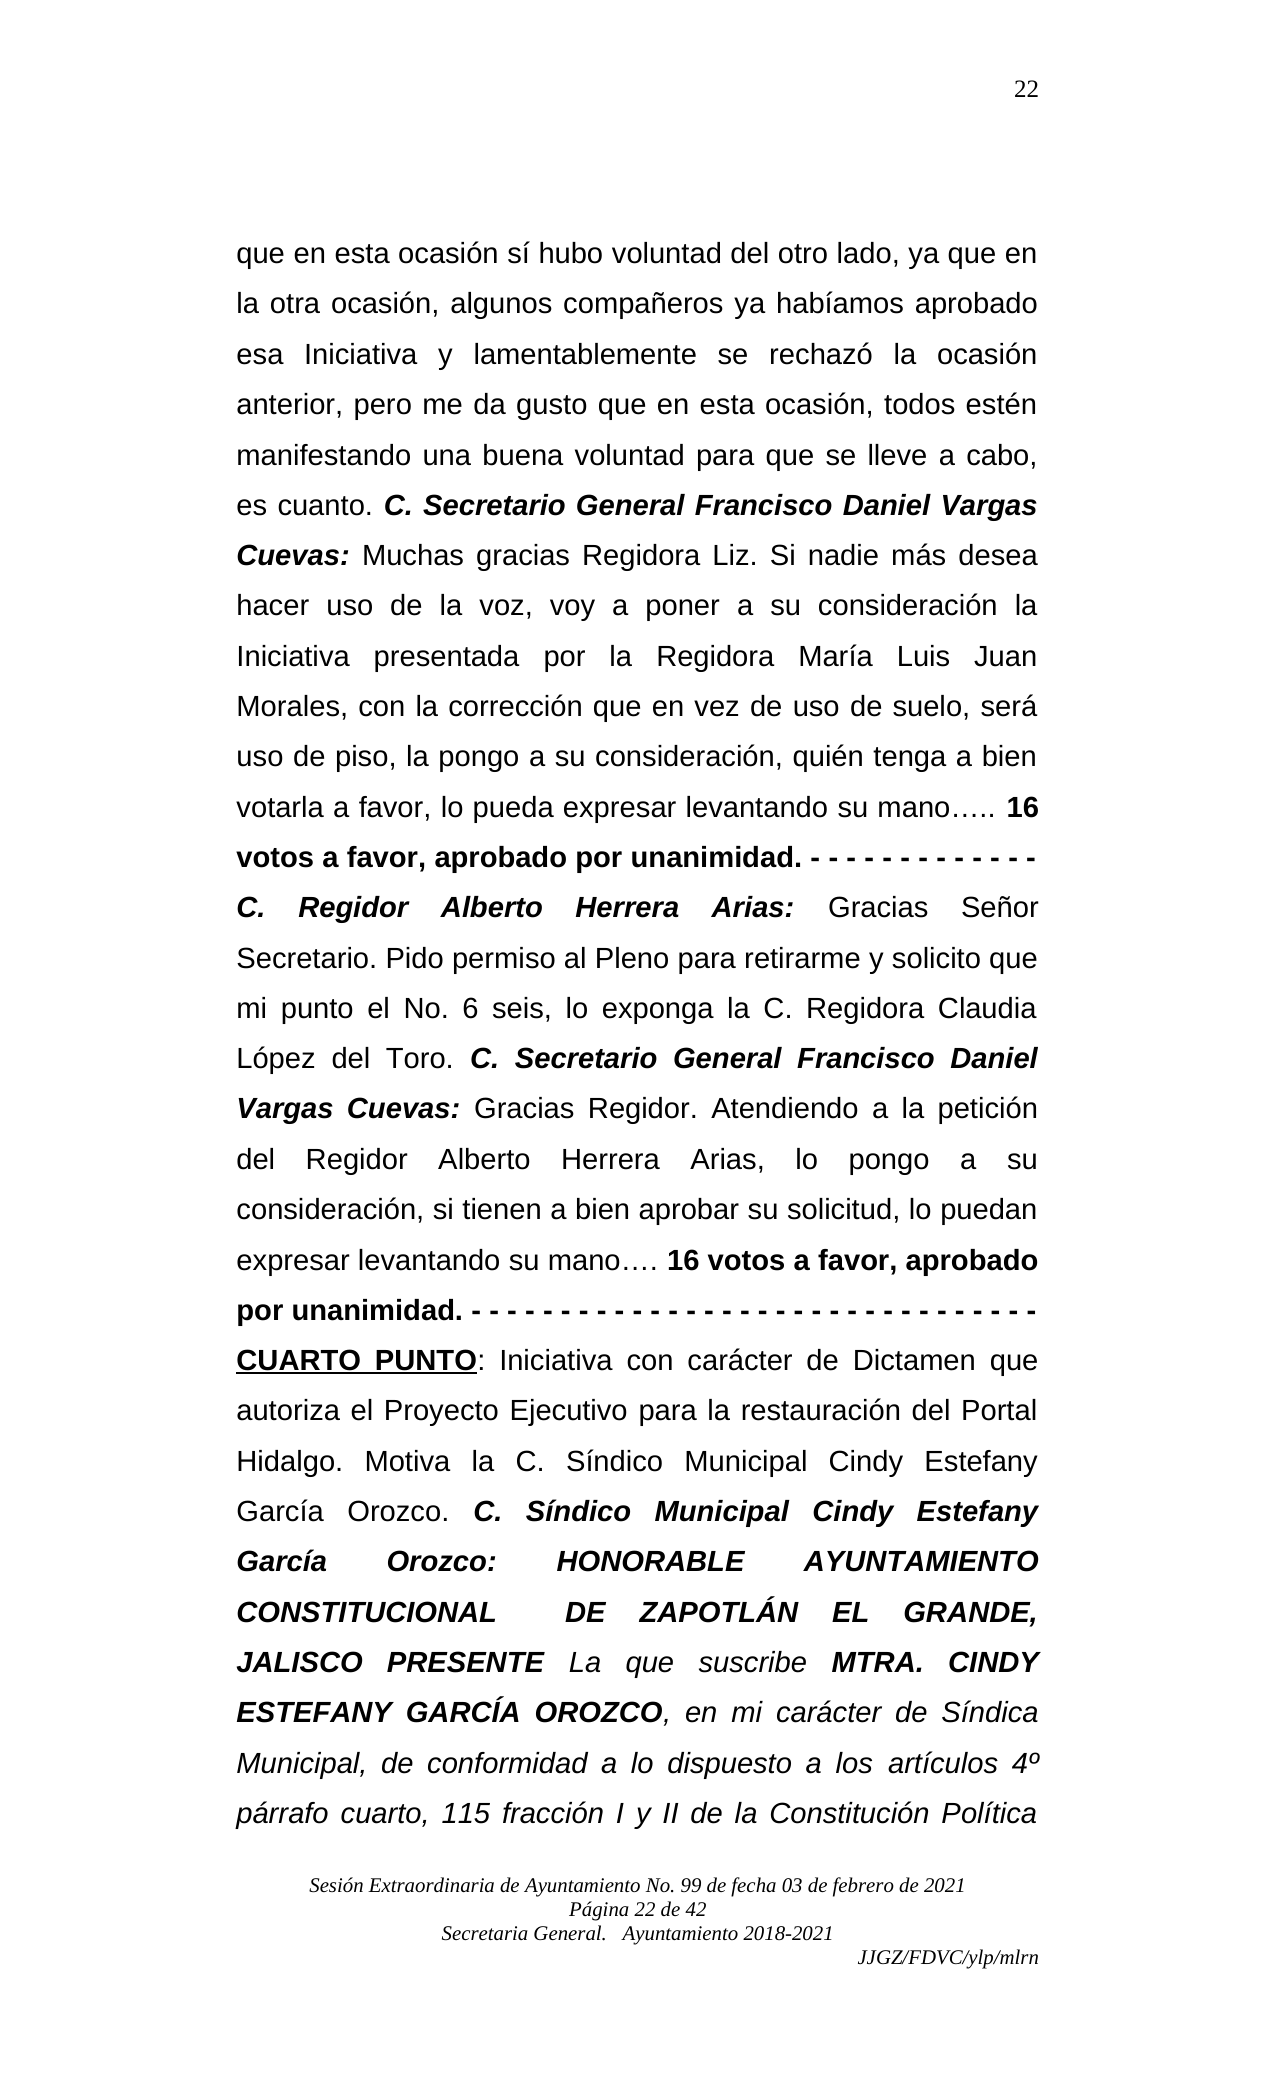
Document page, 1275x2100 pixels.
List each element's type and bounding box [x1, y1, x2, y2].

text [236, 236, 1039, 1829]
